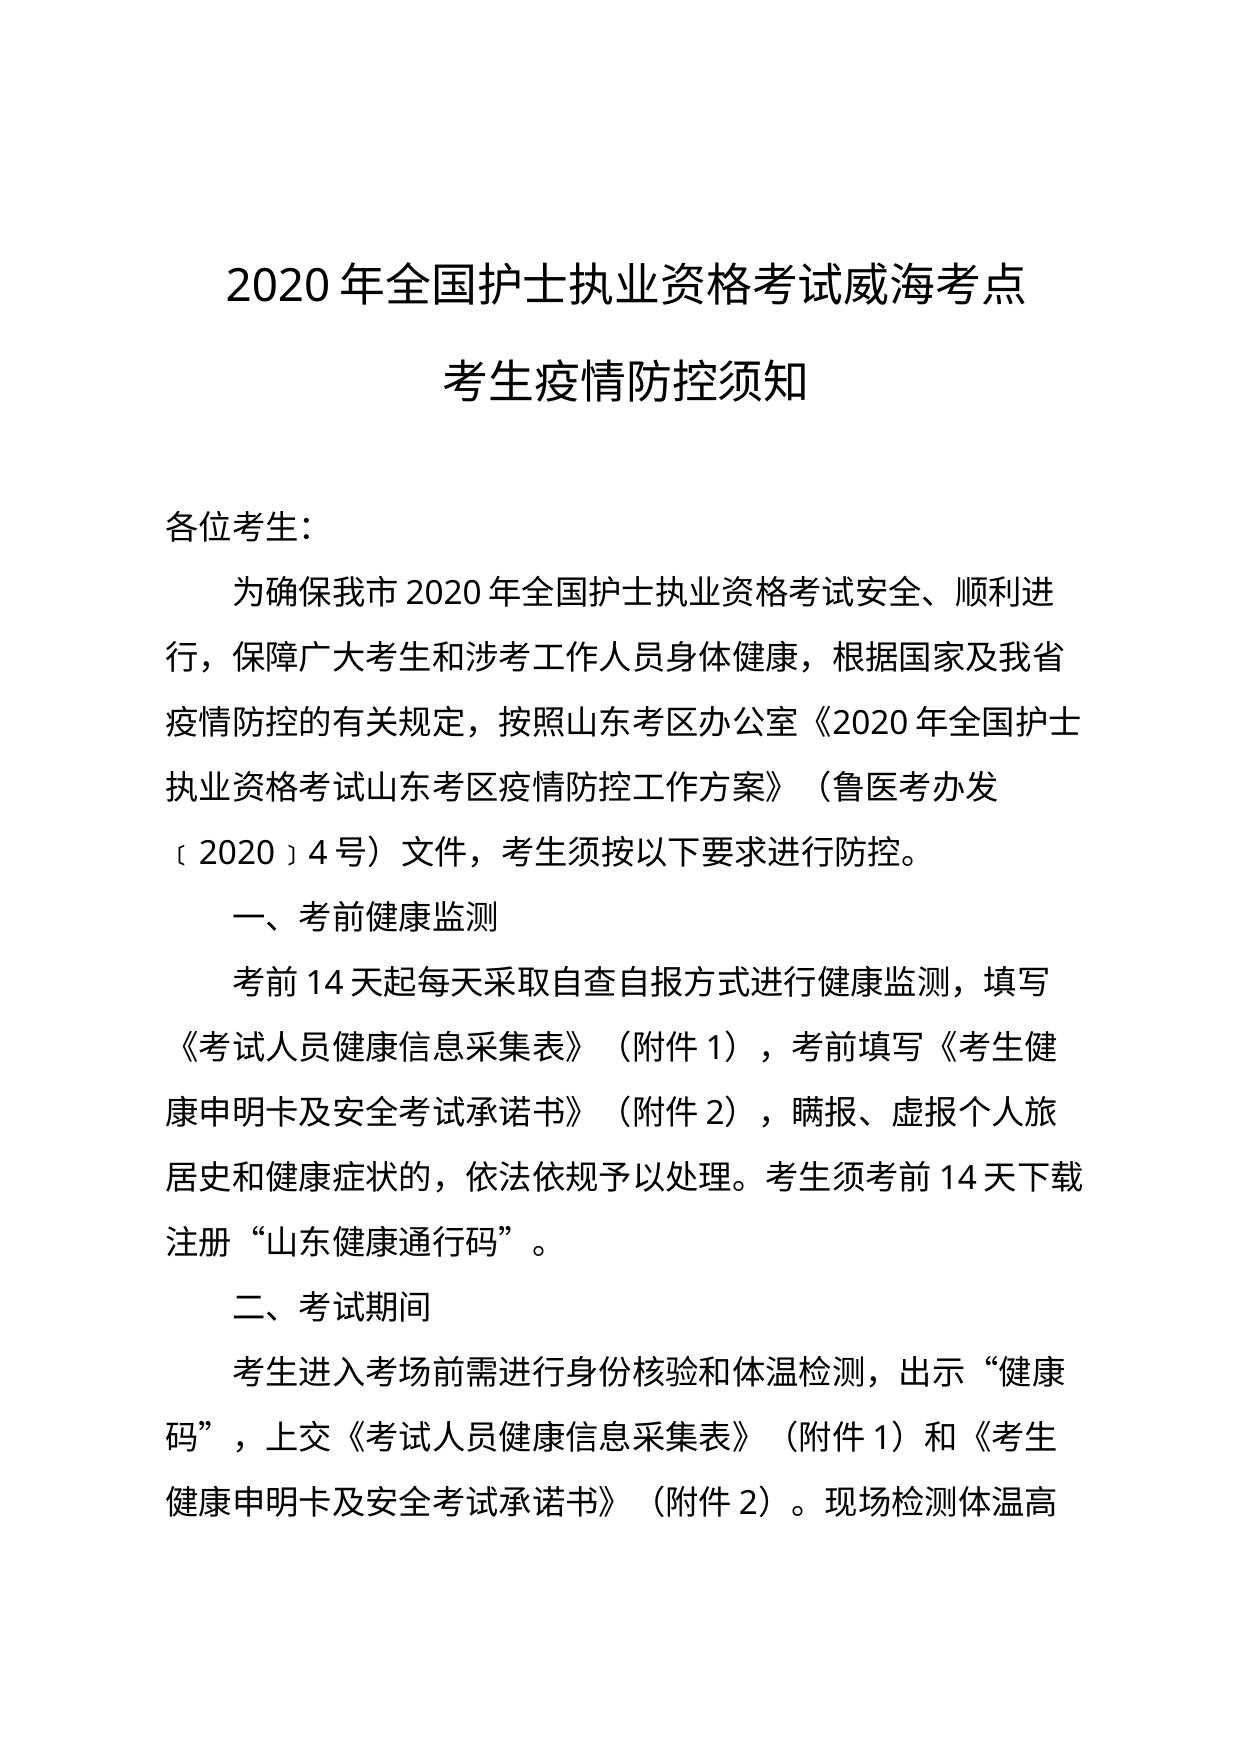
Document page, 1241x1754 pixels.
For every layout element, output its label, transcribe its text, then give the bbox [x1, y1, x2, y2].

text 考生疫情防控须知 [165, 330, 1087, 428]
text 各位考生： [165, 493, 1087, 558]
text 一、考前健康监测 [165, 883, 1087, 948]
text 为确保我市2020年全国护士执业资格考试安全、顺利进行，保障广大考生和涉考工作人员身体健康，根据国家及我省疫情防控的有关规定，按照山东考区办公室《2020年全国护士执业资格考试山东考区疫情防控工作方案》（鲁医考办发﹝2020﹞4号）文件，考生须按以下要求进行防控。 [165, 558, 1087, 883]
text 考前14天起每天采取自查自报方式进行健康监测，填写《考试人员健康信息采集表》（附件1），考前填写《考生健康申明卡及安全考试承诺书》（附件2），瞒报、虚报个人旅居史和健康症状的，依法依规予以处理。考生须考前14天下载注册“山东健康通行码”。 [165, 948, 1087, 1273]
text 二、考试期间 [165, 1273, 1087, 1338]
text 2020年全国护士执业资格考试威海考点 [165, 233, 1087, 330]
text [165, 1338, 1087, 1533]
